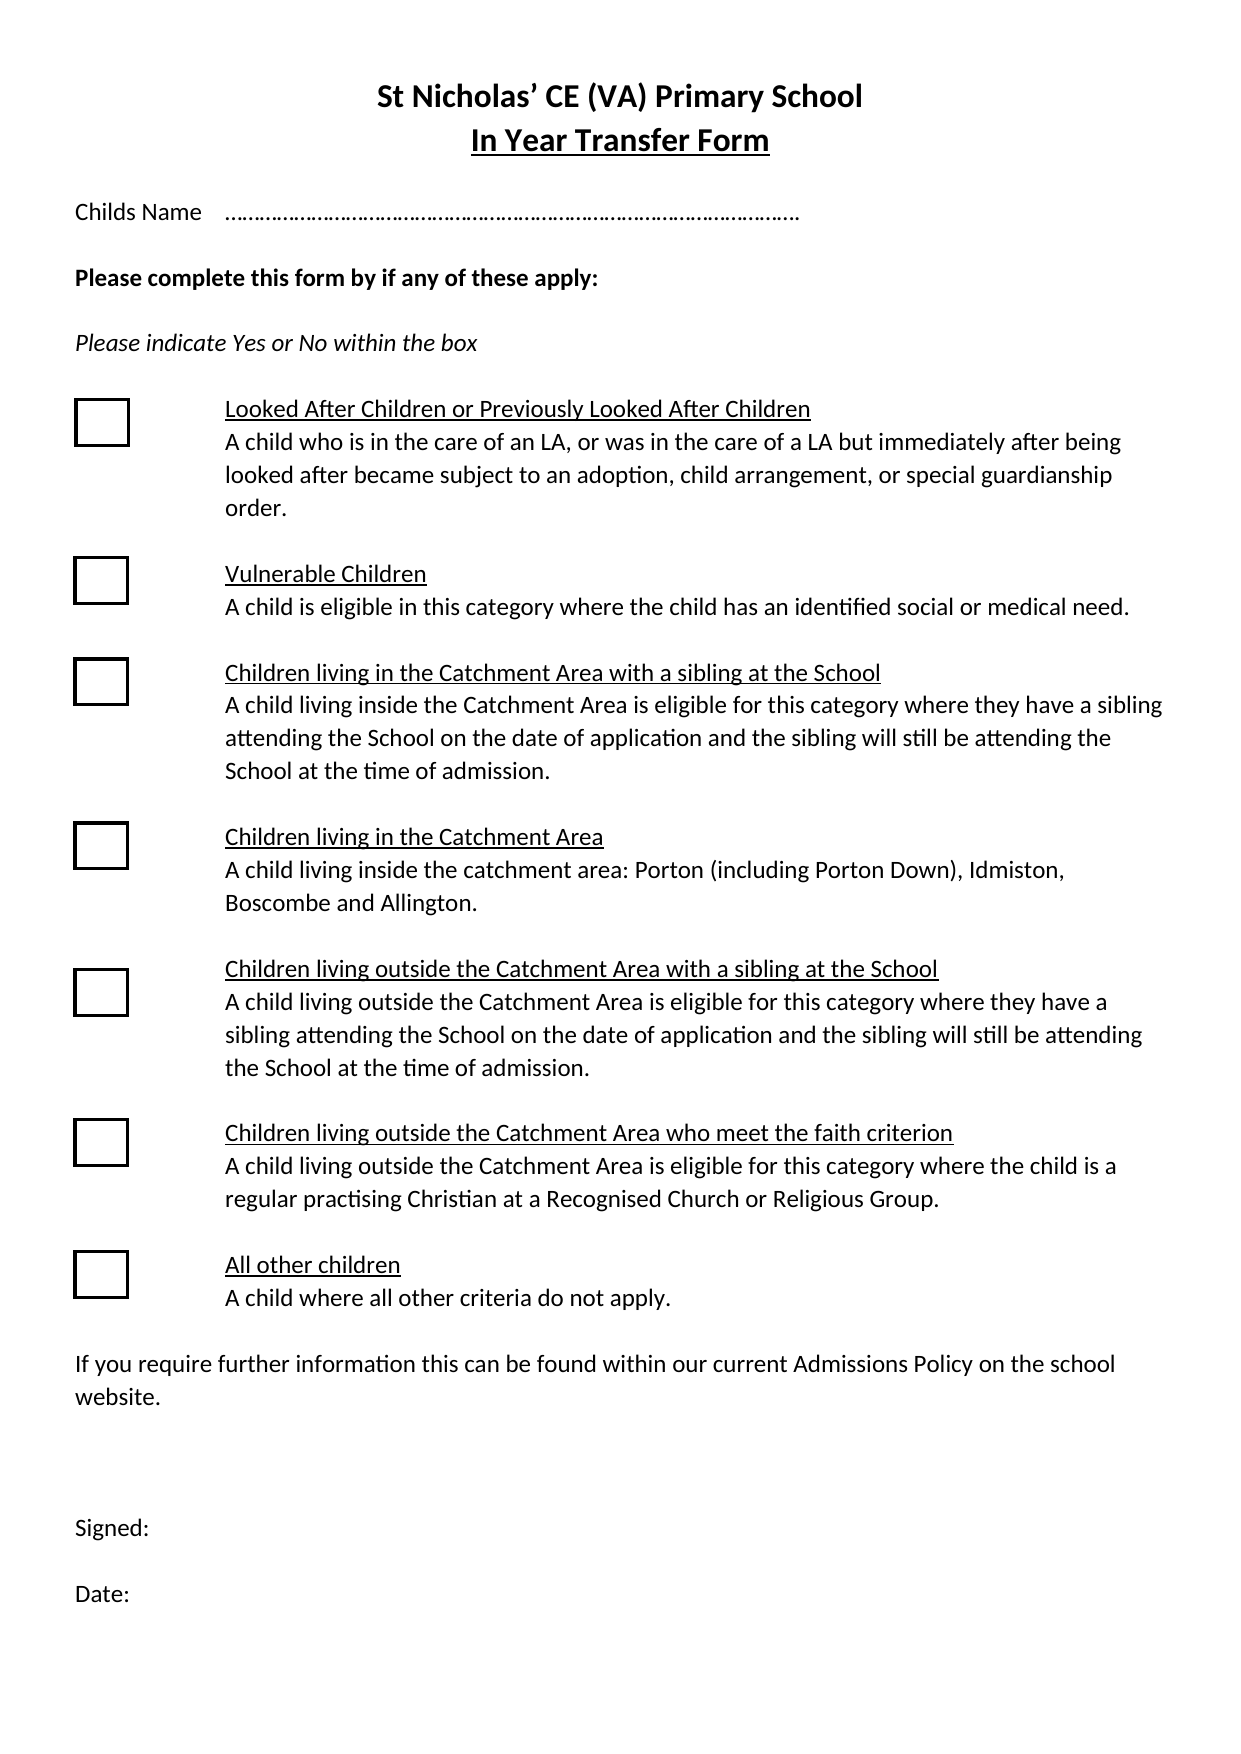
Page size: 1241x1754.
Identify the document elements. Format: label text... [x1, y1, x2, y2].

text A child is eligible in this category where the child has an identified social or medical need. [187, 591, 1165, 621]
text Please indicate Yes or No within the box [75, 327, 1165, 358]
text In Year Transfer Form [75, 119, 1165, 160]
text Signed: [75, 1512, 1165, 1543]
text A child who is in the care of an LA, or was in the care of a LA but immediately after being looked after became subject to an adoption, child arrangement, or special guardianship order. [225, 426, 1165, 523]
text Vulnerable Children [187, 558, 1165, 588]
text Childs Name ………………………………………………………………………………………. [75, 196, 1165, 226]
text A child living inside the Catchment Area is eligible for this category where they have a sibling attending the School on the date of application and the sibling will still be attending the School at the time of admission. [225, 689, 1165, 786]
text Children living outside the Catchment Area who meet the faith criterion [187, 1117, 1165, 1148]
text Looked After Children or Previously Looked After Children [225, 393, 1165, 424]
text A child living inside the catchment area: Porton (including Porton Down), Idmiston, Boscombe and Allington. [225, 854, 1165, 918]
text Children living outside the Catchment Area with a sibling at the School [187, 953, 1165, 983]
text A child living outside the Catchment Area is eligible for this category where the child is a regular practising Christian at a Recognised Church or Religious Group. [225, 1150, 1165, 1214]
text St Nicholas’ CE (VA) Primary School [75, 75, 1165, 116]
text A child living outside the Catchment Area is eligible for this category where they have a sibling attending the School on the date of application and the sibling will still be attending the School at the time of admission. [225, 986, 1165, 1082]
text Children living in the Catchment Area [187, 821, 1165, 852]
text All other children [187, 1249, 1165, 1280]
text Children living in the Catchment Area with a sibling at the School [150, 657, 1165, 687]
text If you require further information this can be found within our current Admissions Policy on the school website. [75, 1348, 1165, 1411]
text A child where all other criteria do not apply. [187, 1282, 1165, 1313]
text Date: [75, 1578, 1165, 1609]
text Please complete this form by if any of these apply: [75, 262, 1165, 292]
